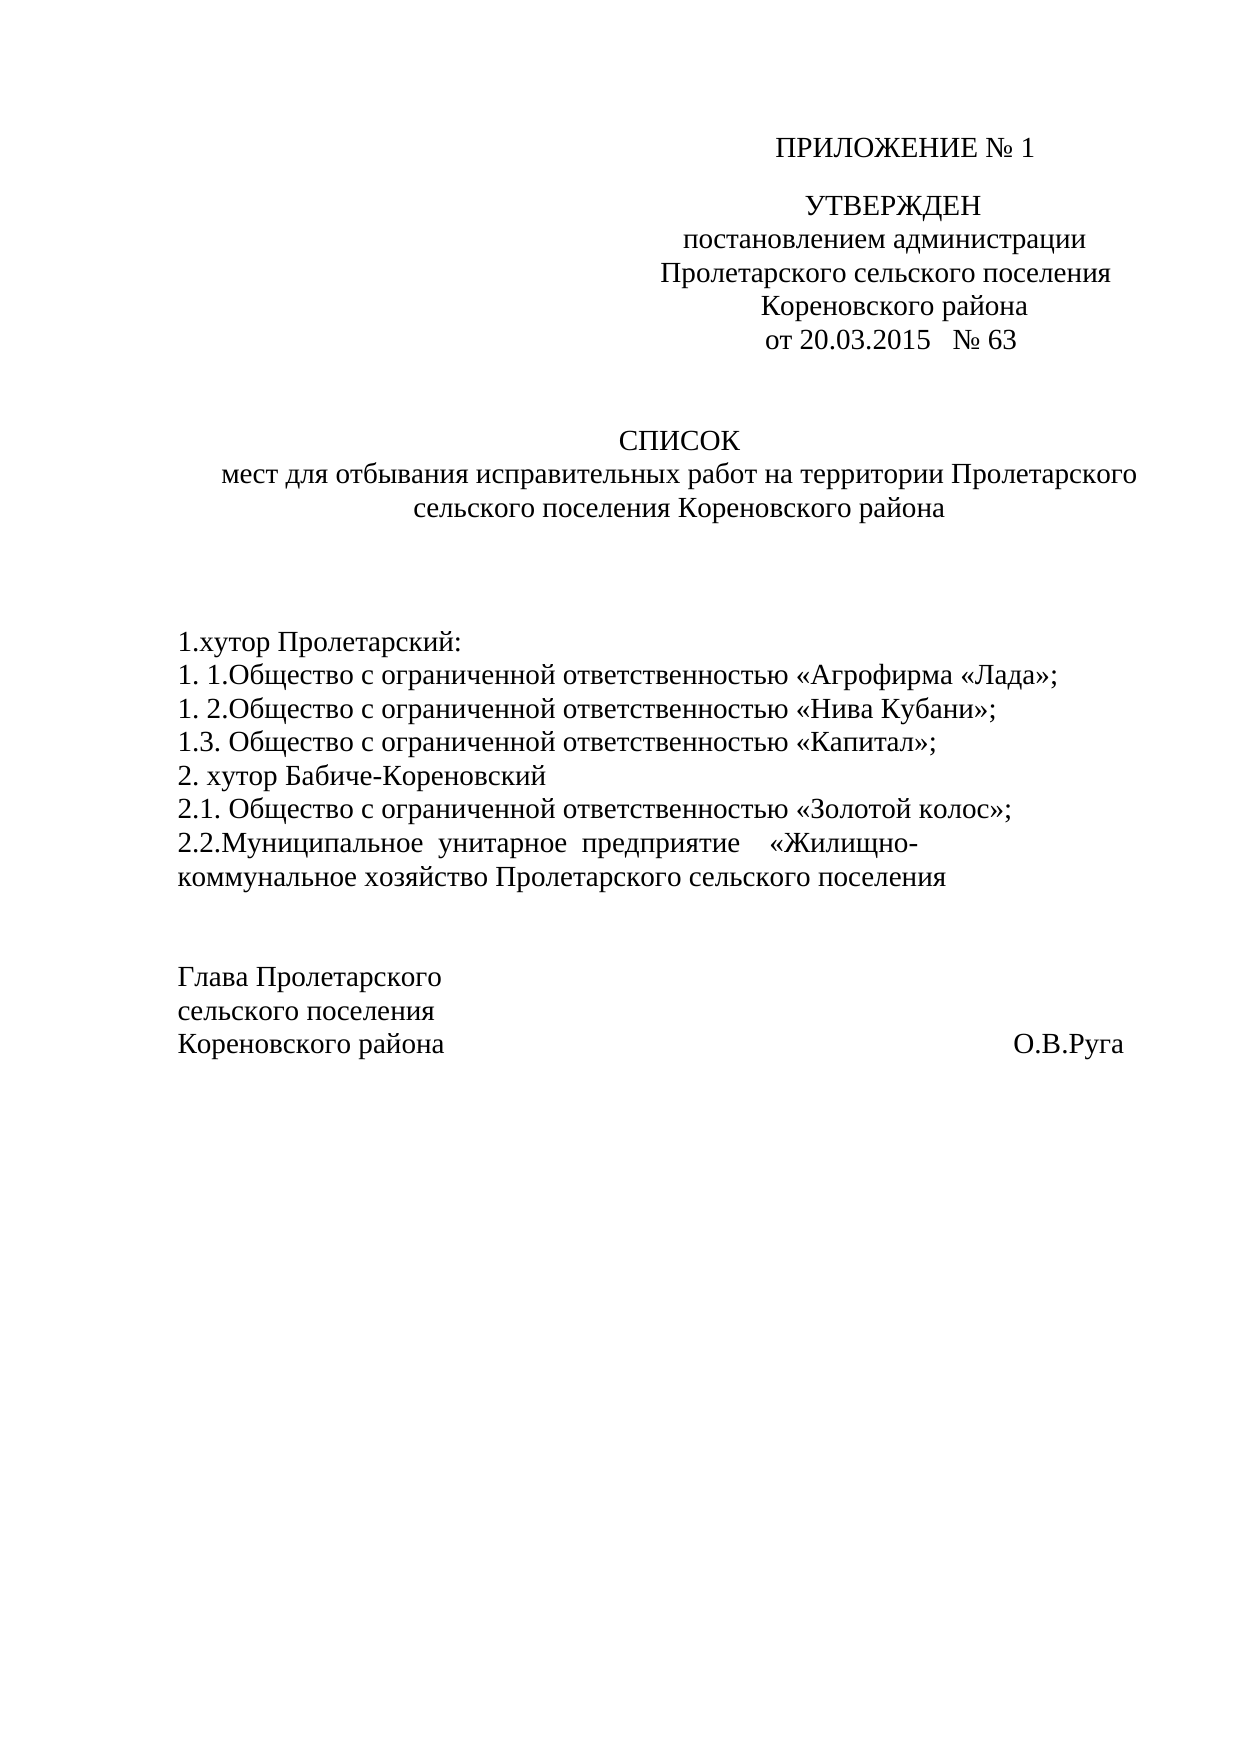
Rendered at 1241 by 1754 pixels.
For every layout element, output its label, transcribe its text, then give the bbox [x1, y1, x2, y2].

text УТВЕРЖДЕН [177, 188, 1181, 221]
subtitle Глава Пролетарского [177, 959, 1181, 993]
text СПИСОК [177, 423, 1181, 456]
text Кореновского района [177, 288, 1181, 322]
text 1.3. Общество с ограниченной ответственностью «Капитал»; [177, 724, 1181, 758]
text 2.2.Муниципальное унитарное предприятие «Жилищно- коммунальное хозяйство Пролетарского сельского поселения [177, 825, 1181, 892]
text Пролетарского сельского поселения [177, 255, 1181, 288]
text от 20.03.2015 № 63 [177, 322, 1181, 389]
text 1. 1.Общество с ограниченной ответственностью «Агрофирма «Лада»; [177, 657, 1181, 691]
text 2. хутор Бабиче-Кореновский [177, 758, 1181, 792]
text Кореновского района О.В.Руга [177, 1026, 1181, 1060]
subtitle сельского поселения [177, 993, 1181, 1026]
subtitle 1.хутор Пролетарский: [177, 624, 1181, 657]
text постановлением администрации [177, 221, 1181, 255]
text 1. 2.Общество с ограниченной ответственностью «Нива Кубани»; [177, 691, 1181, 724]
text 2.1. Общество с ограниченной ответственностью «Золотой колос»; [177, 792, 1181, 825]
text мест для отбывания исправительных работ на территории Пролетарского сельского поселения Кореновского района [177, 456, 1181, 523]
text ПРИЛОЖЕНИЕ № 1 [177, 130, 1181, 164]
